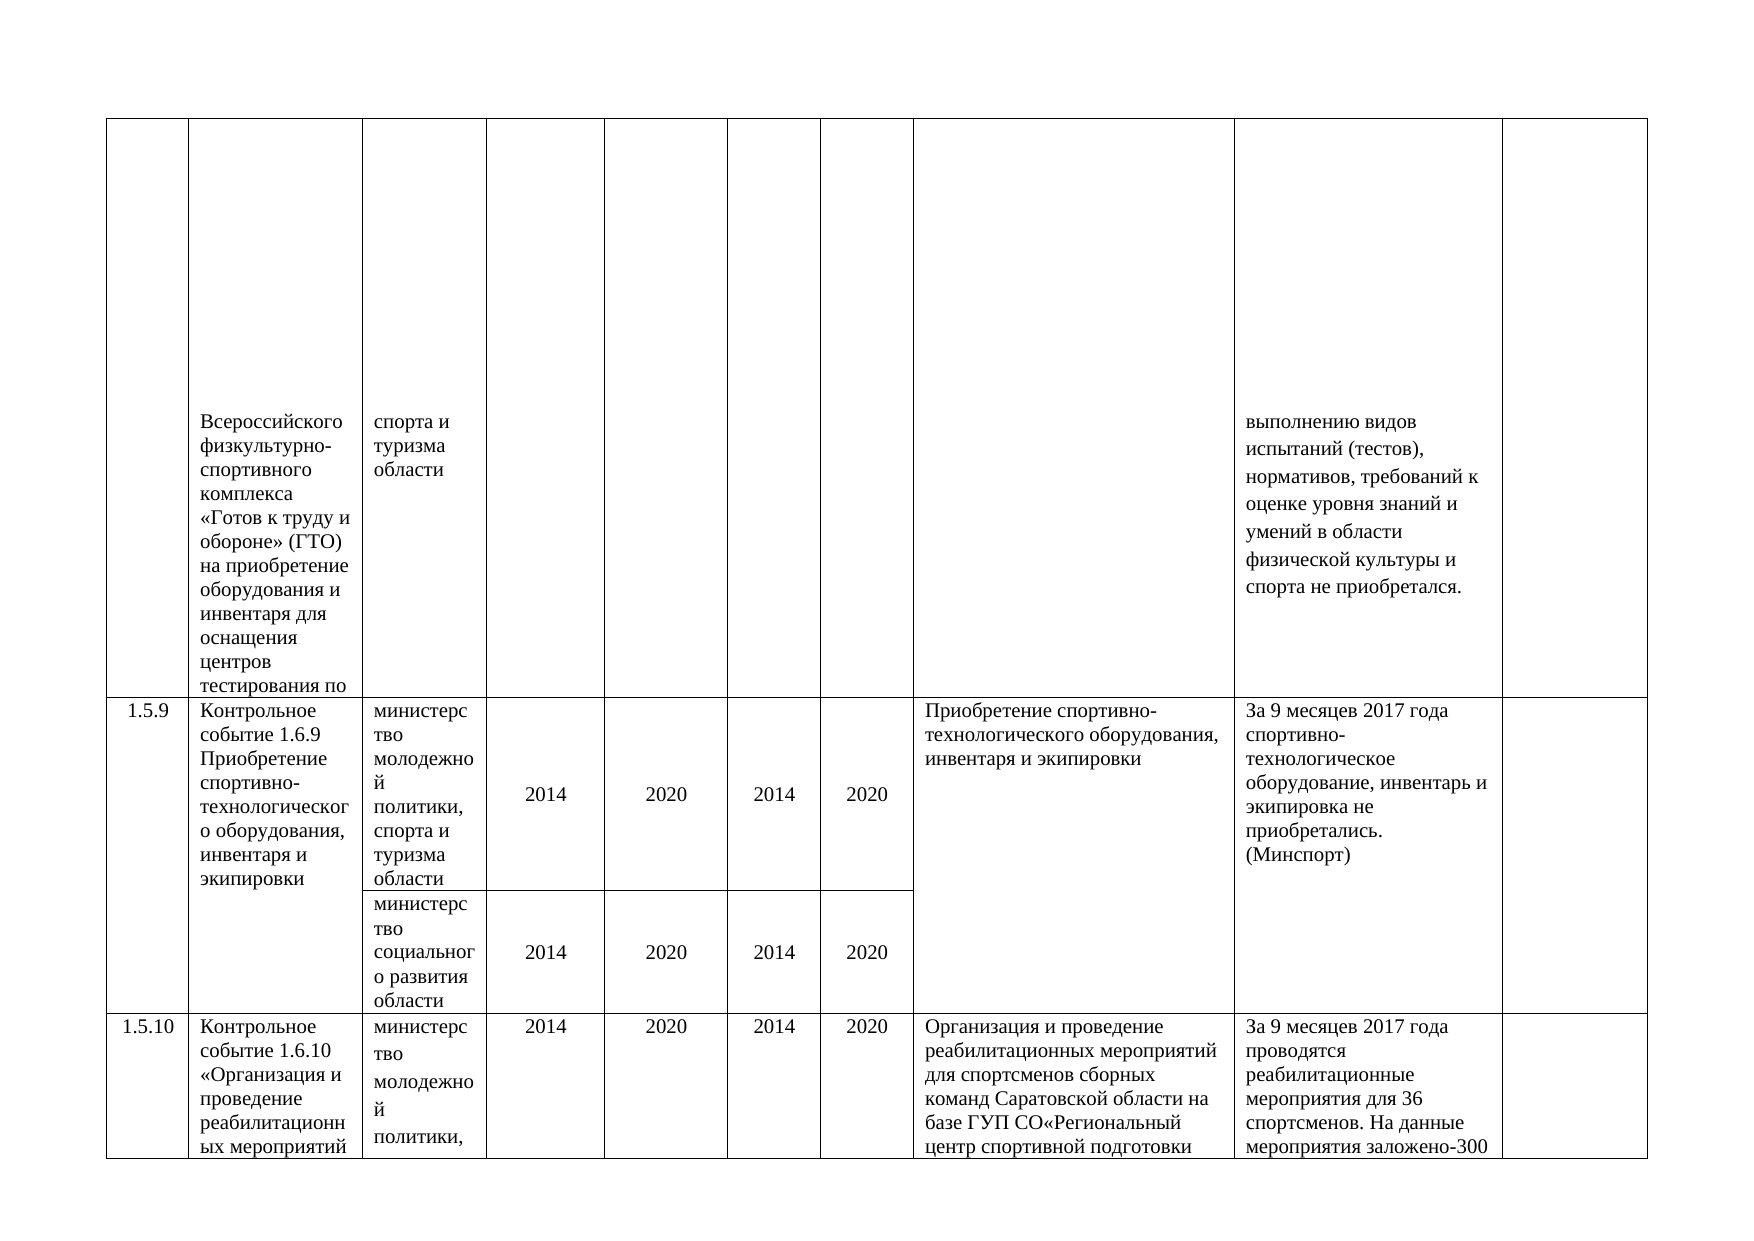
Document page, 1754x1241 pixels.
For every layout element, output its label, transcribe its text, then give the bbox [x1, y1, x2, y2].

table_cell 1.5.10 [107, 1014, 188, 1158]
table_cell 2014 [728, 891, 820, 1013]
table_cell 2020 [821, 698, 913, 890]
table_cell 2014 [487, 891, 604, 1013]
table_cell 1.5.9 [107, 698, 188, 1013]
table_cell 2014 [728, 1014, 820, 1158]
table_cell министерство молодежной политики, спорта и туризма области [363, 698, 486, 890]
table_cell министерство социального развития области [363, 891, 486, 1013]
table_cell 2014 [487, 698, 604, 890]
table_cell [1503, 698, 1647, 1013]
table_cell 2020 [605, 891, 727, 1013]
table_cell 2020 [605, 1014, 727, 1158]
table_cell 2020 [821, 891, 913, 1013]
table_cell За 9 месяцев 2017 года спортивно-технологическое оборудование, инвентарь и экипировка не приобретались. (Минспорт) [1235, 698, 1502, 1013]
table_cell Приобретение спортивно-технологического оборудования, инвентаря и экипировки [914, 698, 1234, 1013]
table_cell 2020 [605, 698, 727, 890]
table_cell [1503, 1014, 1647, 1158]
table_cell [189, 1014, 362, 1158]
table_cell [1235, 1014, 1502, 1158]
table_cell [363, 1014, 486, 1158]
table_cell 2014 [487, 1014, 604, 1158]
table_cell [914, 1014, 1234, 1158]
table_cell 2020 [821, 1014, 913, 1158]
table_cell Контрольное событие 1.6.9 Приобретение спортивно-технологического оборудования, инвентаря и экипировки [189, 698, 362, 1013]
table_cell 2014 [728, 698, 820, 890]
